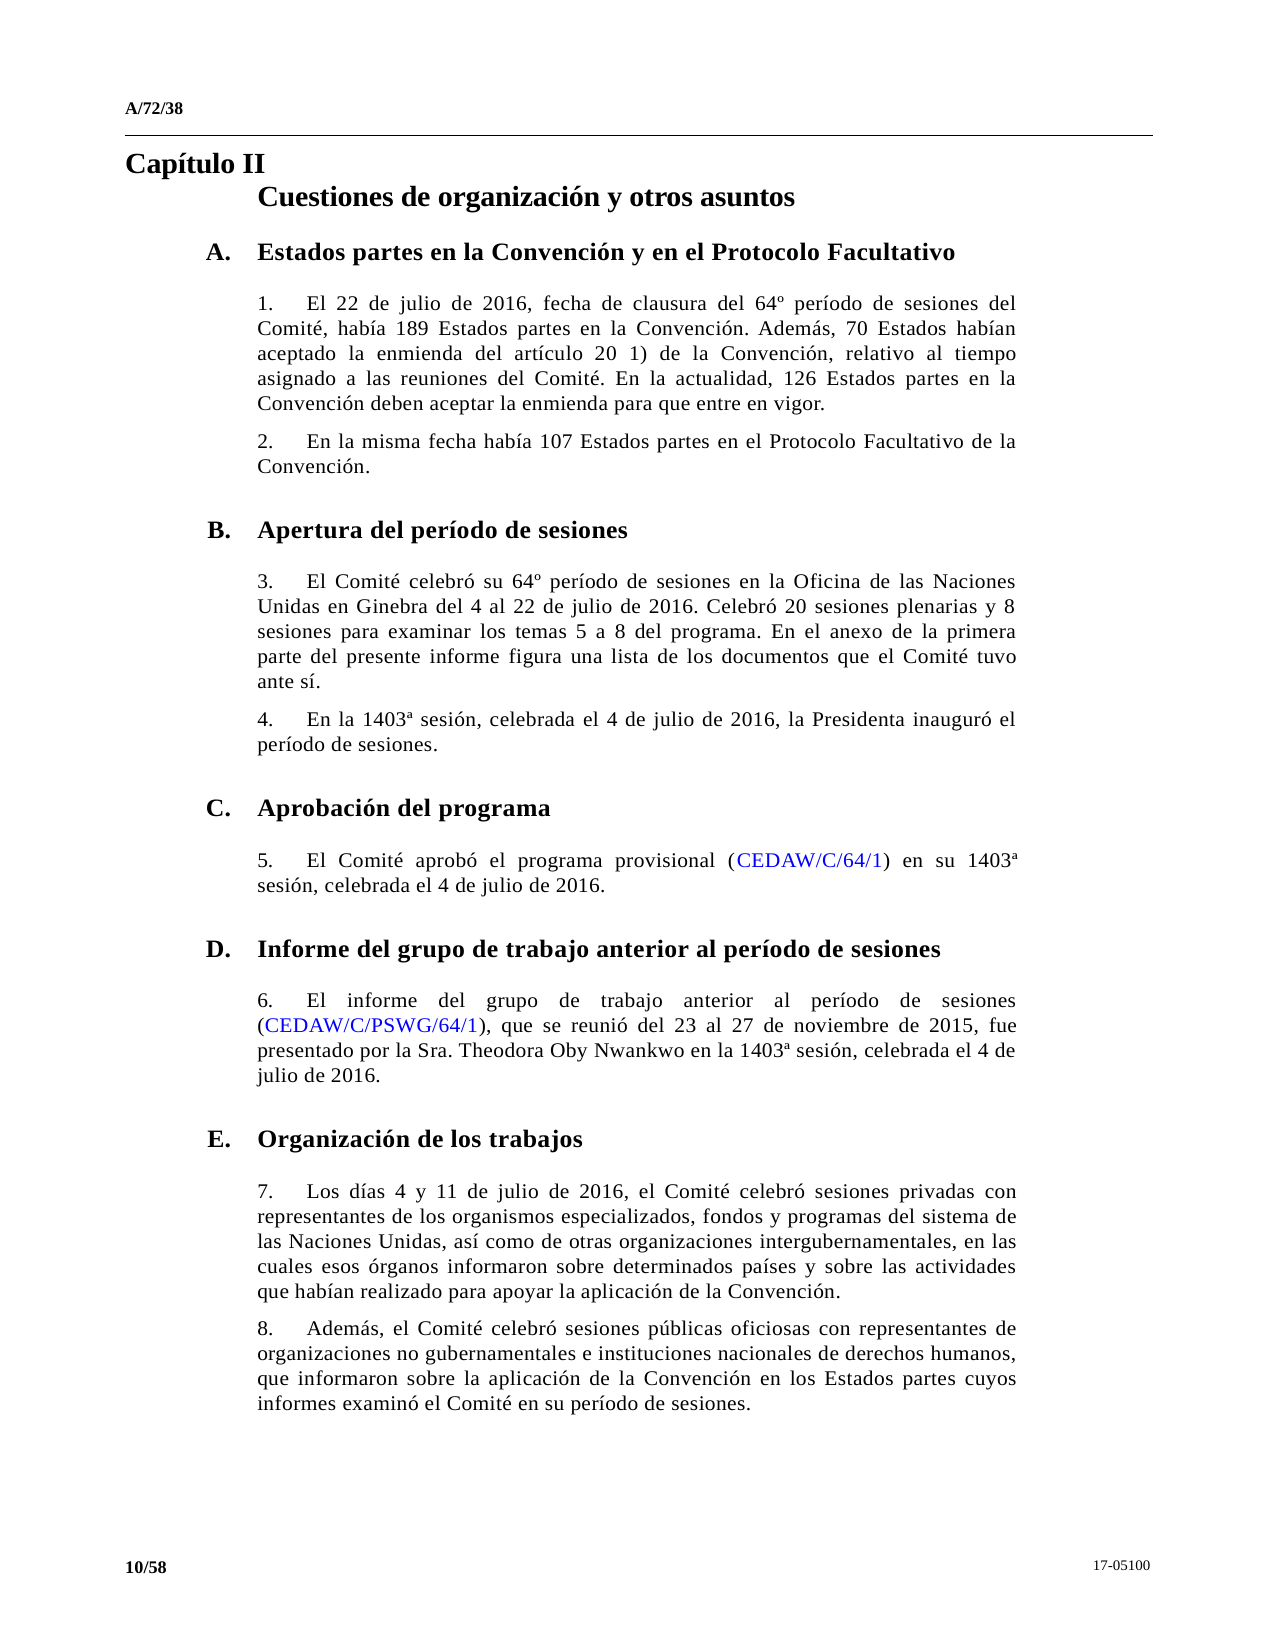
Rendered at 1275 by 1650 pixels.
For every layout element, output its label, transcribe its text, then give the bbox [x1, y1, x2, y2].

list El informe del grupo de trabajo anterior al período de sesiones (CEDAW/C/PSWG/64/1), que se reunió del 23 al 27 de noviembre de 2015, fue presentado por la Sra. Theodora Oby Nwankwo en la 1403ª sesión, celebrada el 4 de julio de 2016. [257, 988, 1018, 1088]
list En la misma fecha había 107 Estados partes en el Protocolo Facultativo de la Convención. [257, 428, 1018, 478]
list El Comité aprobó el programa provisional (CEDAW/C/64/1) en su 1403ª sesión, celebrada el 4 de julio de 2016. [257, 847, 1018, 897]
list El 22 de julio de 2016, fecha de clausura del 64º período de sesiones del Comité, había 189 Estados partes en la Convención. Además, 70 Estados habían aceptado la enmienda del artículo 20 1) de la Convención, relativo al tiempo asignado a las reuniones del Comité. En la actualidad, 126 Estados partes en la Convención deben aceptar la enmienda para que entre en vigor. [257, 291, 1018, 416]
list Los días 4 y 11 de julio de 2016, el Comité celebró sesiones privadas con representantes de los organismos especializados, fondos y programas del sistema de las Naciones Unidas, así como de otras organizaciones intergubernamentales, en las cuales esos órganos informaron sobre determinados países y sobre las actividades que habían realizado para apoyar la aplicación de la Convención. [257, 1178, 1018, 1303]
text C. Aprobación del programa [125, 794, 1018, 822]
text B. Apertura del período de sesiones [125, 516, 1018, 544]
text A. Estados partes en la Convención y en el Protocolo Facultativo [125, 238, 1018, 266]
text Capítulo II [125, 150, 1018, 179]
list En la 1403ª sesión, celebrada el 4 de julio de 2016, la Presidenta inauguró el período de sesiones. [257, 706, 1018, 756]
text E. Organización de los trabajos [125, 1125, 1018, 1153]
list El Comité celebró su 64º período de sesiones en la Oficina de las Naciones Unidas en Ginebra del 4 al 22 de julio de 2016. Celebró 20 sesiones plenarias y 8 sesiones para examinar los temas 5 a 8 del programa. En el anexo de la primera parte del presente informe figura una lista de los documentos que el Comité tuvo ante sí. [257, 569, 1018, 694]
text D. Informe del grupo de trabajo anterior al período de sesiones [125, 934, 1018, 963]
text Cuestiones de organización y otros asuntos [125, 179, 1019, 213]
list Además, el Comité celebró sesiones públicas oficiosas con representantes de organizaciones no gubernamentales e instituciones nacionales de derechos humanos, que informaron sobre la aplicación de la Convención en los Estados partes cuyos informes examinó el Comité en su período de sesiones. [257, 1316, 1018, 1416]
